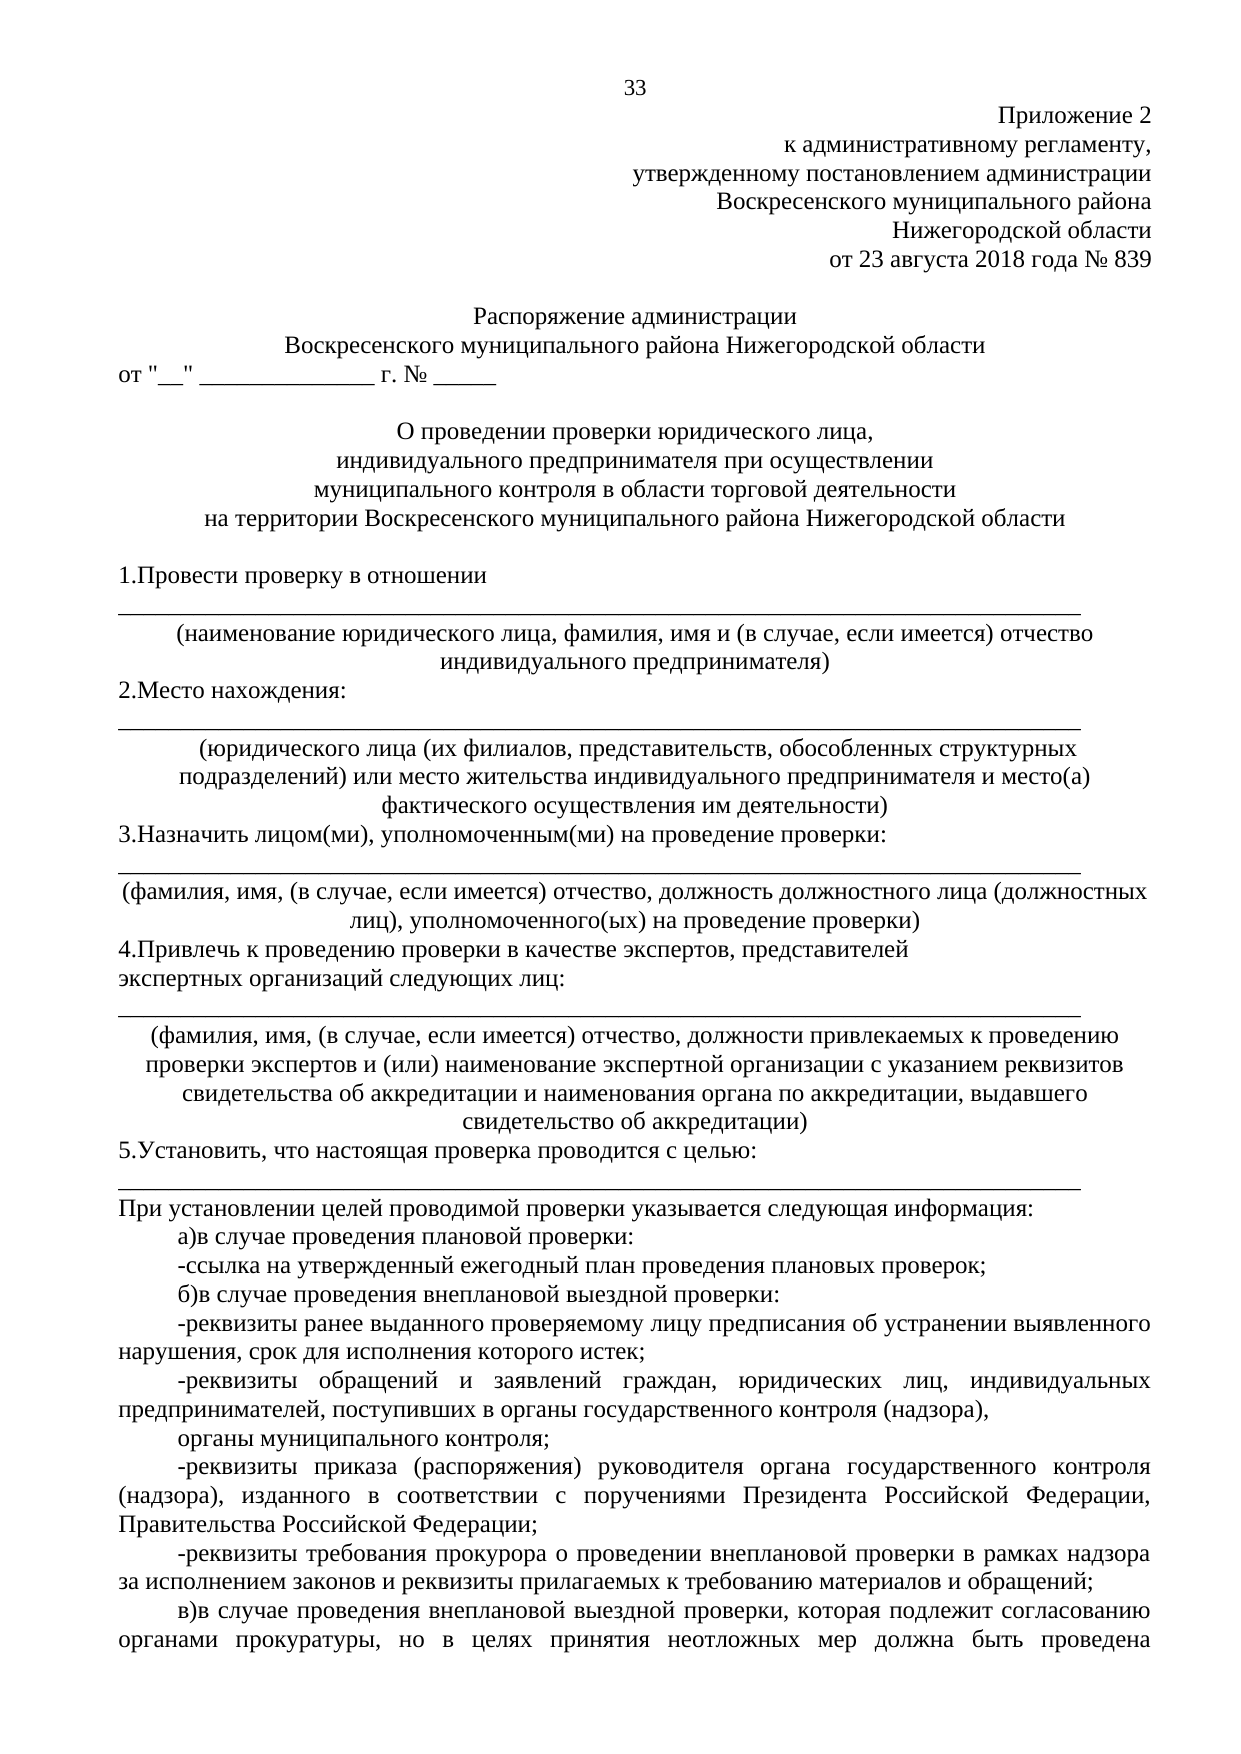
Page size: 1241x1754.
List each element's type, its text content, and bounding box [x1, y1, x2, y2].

text от 23 августа 2018 года № 839 [118, 244, 1152, 273]
text _____________________________________________________________________________ [118, 848, 1152, 876]
text утвержденному постановлением администрации [118, 158, 1152, 186]
text к административному регламенту, [118, 129, 1152, 158]
text Воскресенского муниципального района [118, 186, 1152, 215]
text 5.Установить, что настоящая проверка проводится с целью: [118, 1135, 1152, 1164]
text (юридического лица (их филиалов, представительств, обособленных структурных подразделений) или место жительства индивидуального предпринимателя и место(а) фактического осуществления им деятельности) [118, 733, 1152, 819]
text (фамилия, имя, (в случае, если имеется) отчество, должности привлекаемых к проведению проверки экспертов и (или) наименование экспертной организации с указанием реквизитов свидетельства об аккредитации и наименования органа по аккредитации, выдавшего свидетельство об аккредитации) [118, 1020, 1152, 1135]
text -реквизиты приказа (распоряжения) руководителя органа государственного контроля (надзора), изданного в соответствии с поручениями Президента Российской Федерации, Правительства Российской Федерации; [118, 1451, 1152, 1538]
text При установлении целей проводимой проверки указывается следующая информация: [118, 1193, 1152, 1221]
text от "__" ______________ г. № _____ [118, 359, 1152, 388]
text 1.Провести проверку в отношении [118, 560, 1152, 589]
text (наименование юридического лица, фамилия, имя и (в случае, если имеется) отчество индивидуального предпринимателя) [118, 618, 1152, 675]
text индивидуального предпринимателя при осуществлении [118, 445, 1152, 474]
text -реквизиты требования прокурора о проведении внеплановой проверки в рамках надзора за исполнением законов и реквизиты прилагаемых к требованию материалов и обращений; [118, 1538, 1152, 1595]
text _____________________________________________________________________________ [118, 704, 1152, 733]
text органы муниципального контроля; [118, 1423, 1152, 1451]
text на территории Воскресенского муниципального района Нижегородской области [118, 503, 1152, 531]
text (фамилия, имя, (в случае, если имеется) отчество, должность должностного лица (должностных лиц), уполномоченного(ых) на проведение проверки) [118, 876, 1152, 934]
text 4.Привлечь к проведению проверки в качестве экспертов, представителей [118, 934, 1152, 963]
text Воскресенского муниципального района Нижегородской области [118, 330, 1152, 359]
text муниципального контроля в области торговой деятельности [118, 474, 1152, 503]
text -реквизиты ранее выданного проверяемому лицу предписания об устранении выявленного нарушения, срок для исполнения которого истек; [118, 1308, 1152, 1365]
text 3.Назначить лицом(ми), уполномоченным(ми) на проведение проверки: [118, 819, 1152, 848]
text Приложение 2 [118, 100, 1152, 129]
text Распоряжение администрации [118, 301, 1152, 330]
text 2.Место нахождения: [118, 675, 1152, 704]
text а)в случае проведения плановой проверки: [118, 1221, 1152, 1250]
text -ссылка на утвержденный ежегодный план проведения плановых проверок; [118, 1250, 1152, 1279]
text б)в случае проведения внеплановой выездной проверки: [118, 1279, 1152, 1308]
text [118, 1595, 1152, 1653]
text _____________________________________________________________________________ [118, 1164, 1152, 1193]
text Нижегородской области [118, 215, 1152, 244]
text -реквизиты обращений и заявлений граждан, юридических лиц, индивидуальных предпринимателей, поступивших в органы государственного контроля (надзора), [118, 1365, 1152, 1423]
text _____________________________________________________________________________ [118, 991, 1152, 1020]
text О проведении проверки юридического лица, [118, 416, 1152, 445]
text экспертных организаций следующих лиц: [118, 963, 1152, 991]
text _____________________________________________________________________________ [118, 589, 1152, 618]
